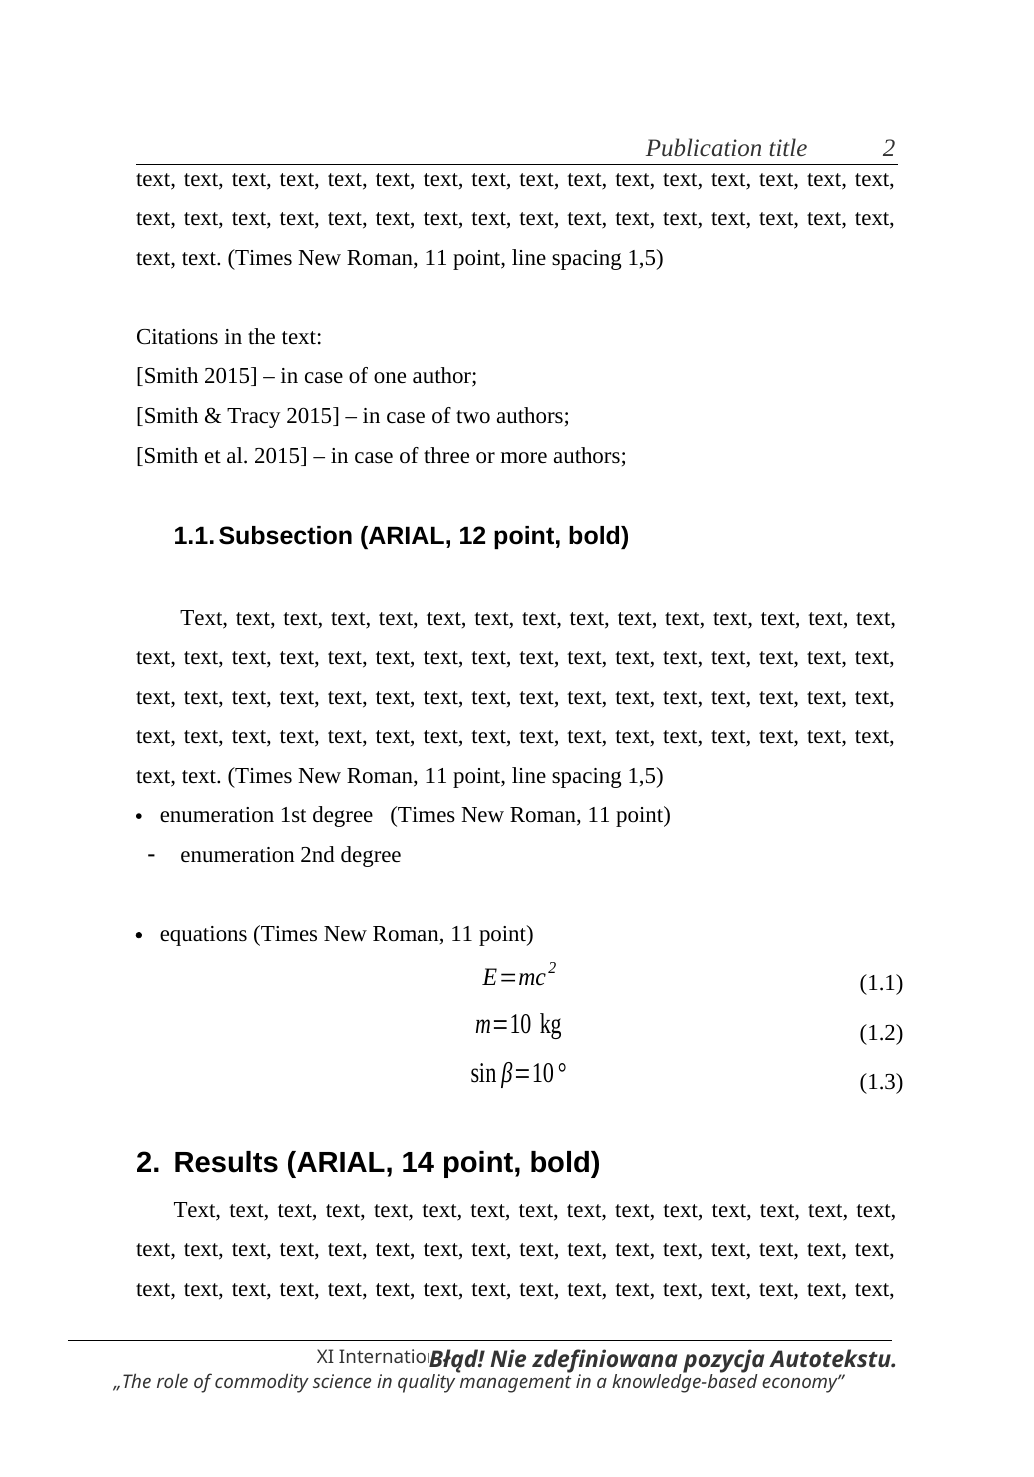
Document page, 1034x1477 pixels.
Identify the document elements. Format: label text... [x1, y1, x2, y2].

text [136, 165, 898, 270]
text Citations in the text: [136, 323, 898, 349]
list enumeration 2nd degree [147, 841, 898, 867]
text equations (Times New Roman, 11 point) [136, 919, 898, 946]
text [Smith et al. 2015] – in case of three or more authors; [136, 442, 898, 468]
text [136, 1196, 898, 1301]
text [Smith 2015] – in case of one author; [136, 362, 898, 389]
text (1.1) [106, 959, 898, 996]
list Subsection (ARIAL, 12 point, bold) [173, 521, 898, 550]
text (1.2) [106, 1008, 898, 1045]
text (1.3) [106, 1057, 898, 1094]
text enumeration 1st degree (Times New Roman, 11 point) [136, 801, 898, 827]
text [Smith & Tracy 2015] – in case of two authors; [136, 402, 898, 428]
list Results (ARIAL, 14 point, bold) [136, 1145, 898, 1179]
